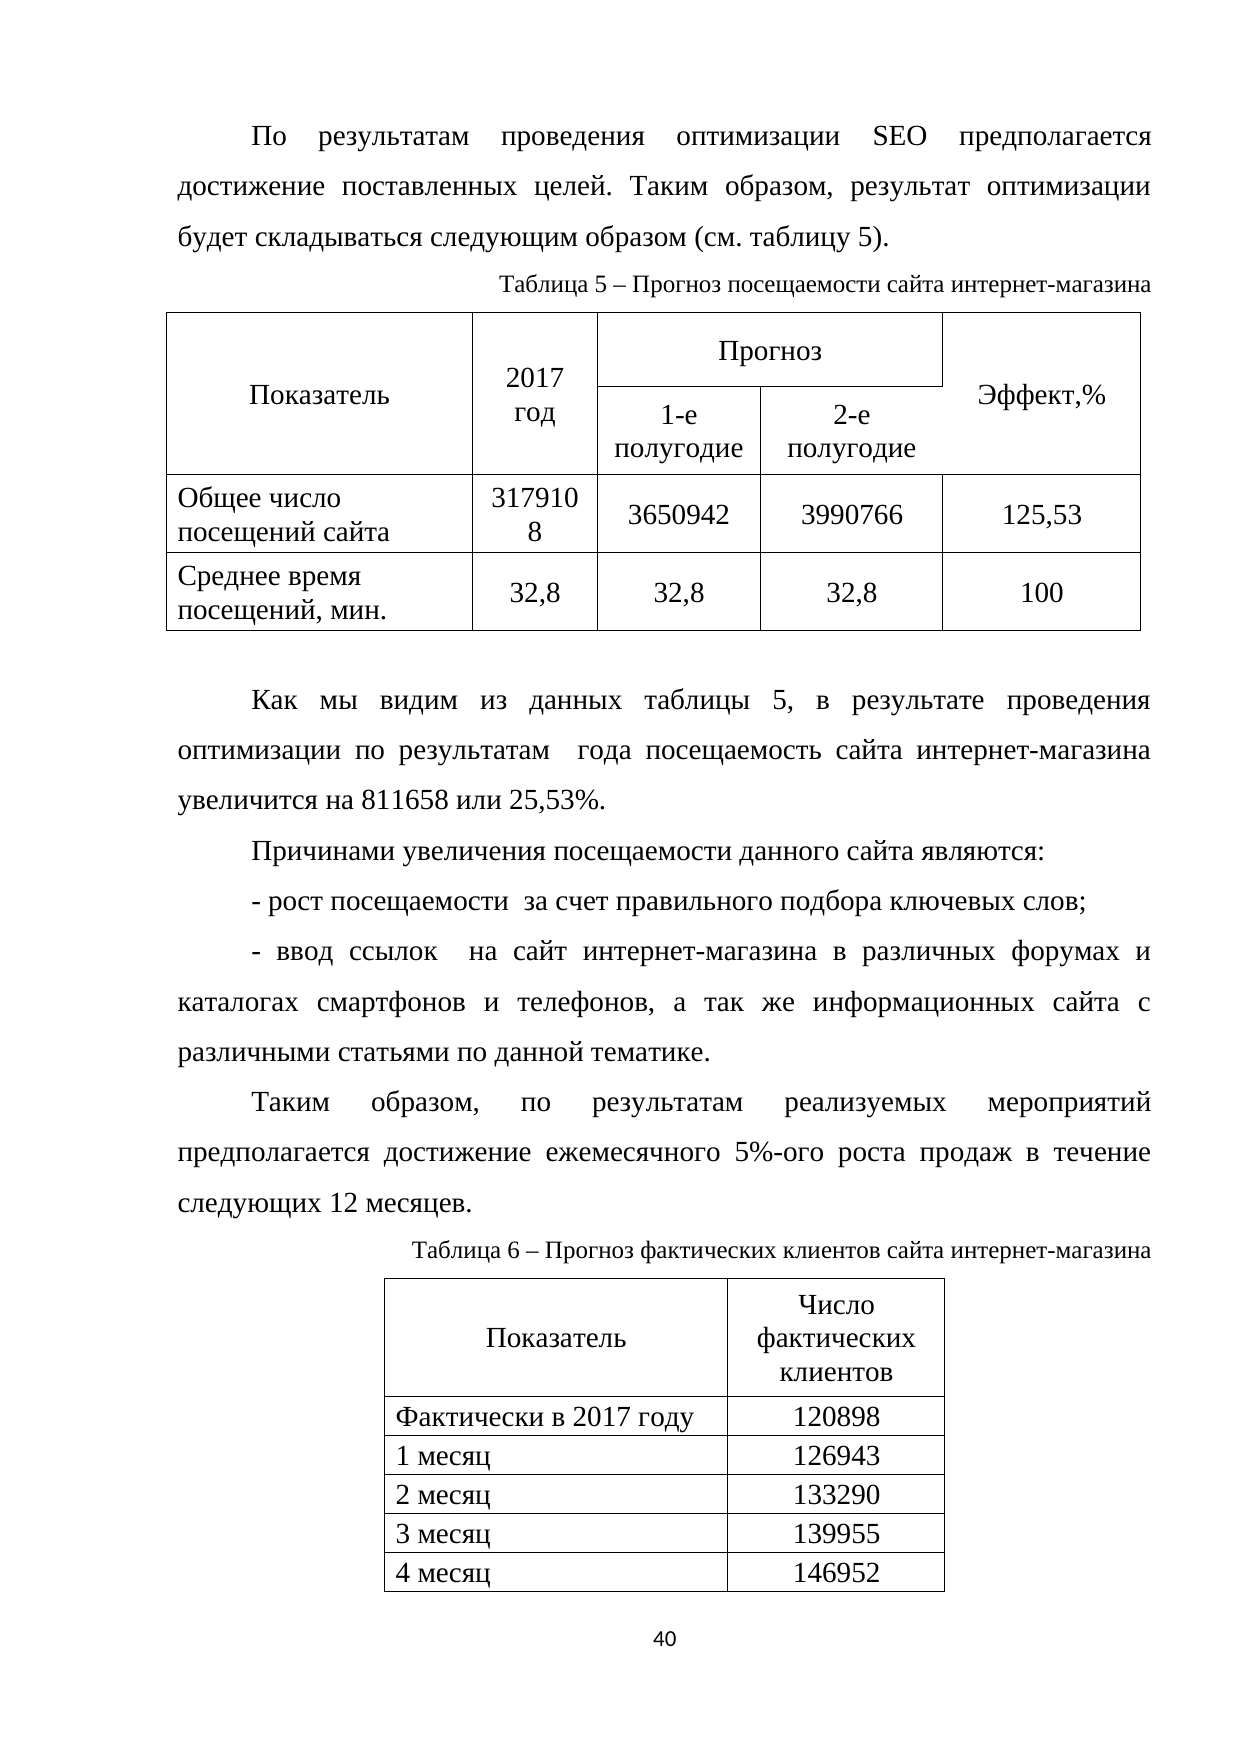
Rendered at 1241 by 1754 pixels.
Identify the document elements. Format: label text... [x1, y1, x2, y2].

table_header Эффект,% [943, 313, 1140, 474]
table_cell 4 месяц [385, 1553, 727, 1591]
text - ввод ссылок на сайт интернет-магазина в различных форумах и каталогах смартфонов и телефонов, а так же информационных сайта с различными статьями по данной тематике. [177, 933, 1152, 1067]
table_cell 1-е полугодие [598, 387, 760, 474]
table_cell 3 месяц [385, 1514, 727, 1552]
table_cell 126943 [728, 1436, 944, 1474]
table_cell 3179108 [473, 475, 597, 552]
table_cell 32,8 [598, 553, 760, 630]
table_cell Фактически в 2017 году [385, 1397, 727, 1434]
table_cell 32,8 [473, 553, 597, 630]
text - рост посещаемости за счет правильного подбора ключевых слов; [177, 883, 1152, 917]
table_cell 133290 [728, 1475, 944, 1513]
table_header Показатель [167, 313, 472, 474]
text Как мы видим из данных таблицы 5, в результате проведения оптимизации по результатам года посещаемость сайта интернет-магазина увеличится на 811658 или 25,53%. [177, 682, 1152, 816]
text По результатам проведения оптимизации SEO предполагается достижение поставленных целей. Таким образом, результат оптимизации будет складываться следующим образом (см. таблицу 5). [177, 118, 1152, 252]
table_cell 2-е полугодие [761, 387, 943, 474]
table_header 2017 год [473, 313, 597, 474]
text Таблица 5 – Прогноз посещаемости сайта интернет-магазина [177, 269, 1152, 298]
table_cell 120898 [728, 1397, 944, 1434]
text Таким образом, по результатам реализуемых мероприятий предполагается достижение ежемесячного 5%-ого роста продаж в течение следующих 12 месяцев. [177, 1084, 1152, 1218]
table_cell 32,8 [761, 553, 942, 630]
table_cell 2 месяц [385, 1475, 727, 1513]
table_cell Среднее время посещений, мин. [167, 553, 472, 630]
table_header Прогноз [598, 313, 942, 386]
table_cell 3650942 [598, 475, 760, 552]
table_cell 1 месяц [385, 1436, 727, 1474]
text Таблица 6 – Прогноз фактических клиентов сайта интернет-магазина [177, 1235, 1152, 1264]
table_header Число фактических клиентов [728, 1279, 944, 1396]
table_cell 100 [943, 553, 1140, 630]
table_cell 139955 [728, 1514, 944, 1552]
table_cell Общее число посещений сайта [167, 475, 472, 552]
table_cell 125,53 [943, 475, 1140, 552]
text Причинами увеличения посещаемости данного сайта являются: [177, 833, 1152, 866]
table_header Показатель [385, 1279, 727, 1396]
table_cell 3990766 [761, 475, 942, 552]
table_cell 146952 [728, 1553, 944, 1591]
